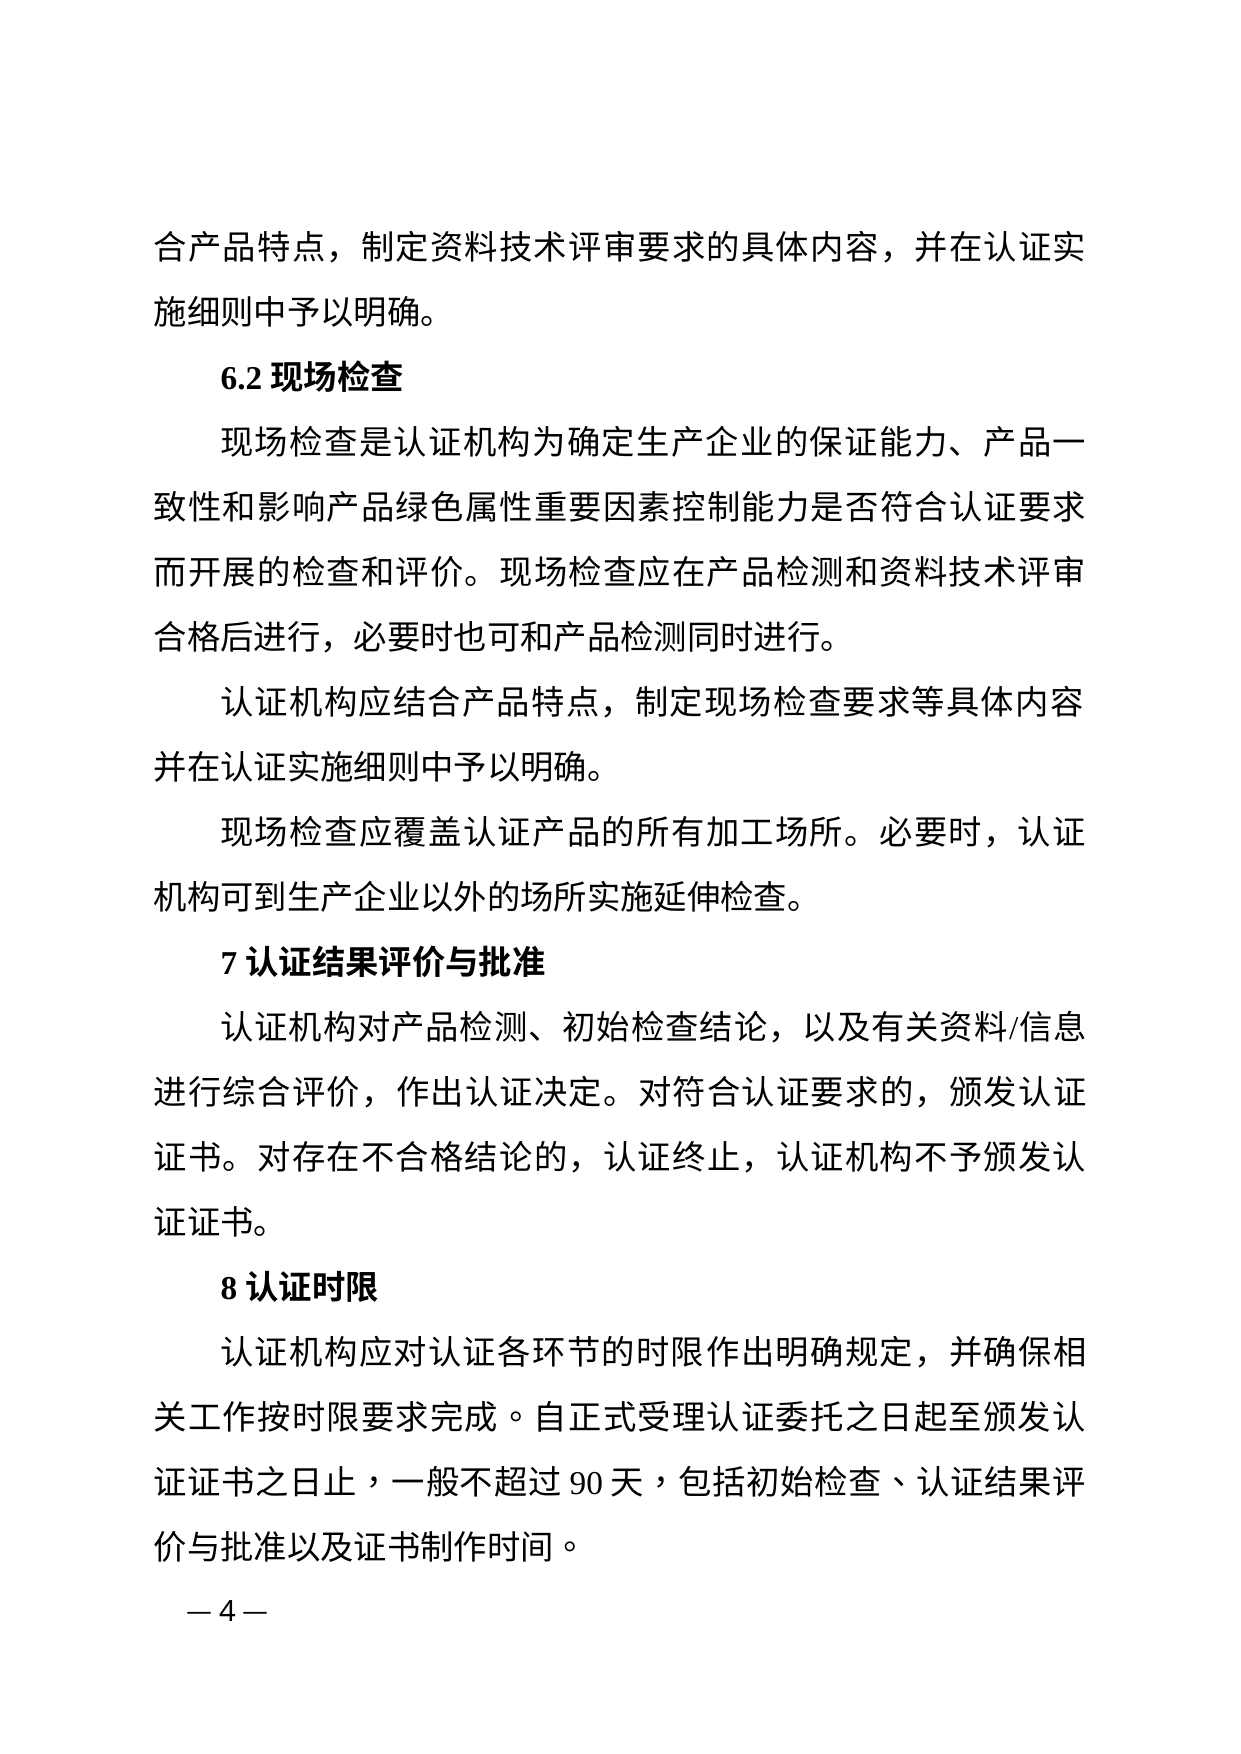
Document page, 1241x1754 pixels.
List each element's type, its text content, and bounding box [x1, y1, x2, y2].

text 认证机构应结合产品特点，制定现场检查要求等具体内容，并在认证实施细则中予以明确。 [153, 667, 1087, 797]
text 认证机构应对认证各环节的时限作出明确规定，并确保相关工作按时限要求完成。自正式受理认证委托之日起至颁发认证证书之日止，一般不超过90天，包括初始检查、认证结果评价与批准以及证书制作时间。 [153, 1317, 1087, 1577]
text 6.2 现场检查 [153, 342, 1087, 407]
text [153, 212, 1087, 342]
text 认证机构对产品检测、初始检查结论，以及有关资料/信息进行综合评价，作出认证决定。对符合认证要求的，颁发认证证书。对存在不合格结论的，认证终止，认证机构不予颁发认证证书。 [153, 992, 1087, 1252]
text 现场检查应覆盖认证产品的所有加工场所。必要时，认证机构可到生产企业以外的场所实施延伸检查。 [153, 797, 1087, 927]
subtitle 7 认证结果评价与批准 [153, 927, 1087, 992]
text 现场检查是认证机构为确定生产企业的保证能力、产品一致性和影响产品绿色属性重要因素控制能力是否符合认证要求而开展的检查和评价。现场检查应在产品检测和资料技术评审合格后进行，必要时也可和产品检测同时进行。 [153, 407, 1087, 667]
subtitle 8 认证时限 [153, 1252, 1087, 1317]
